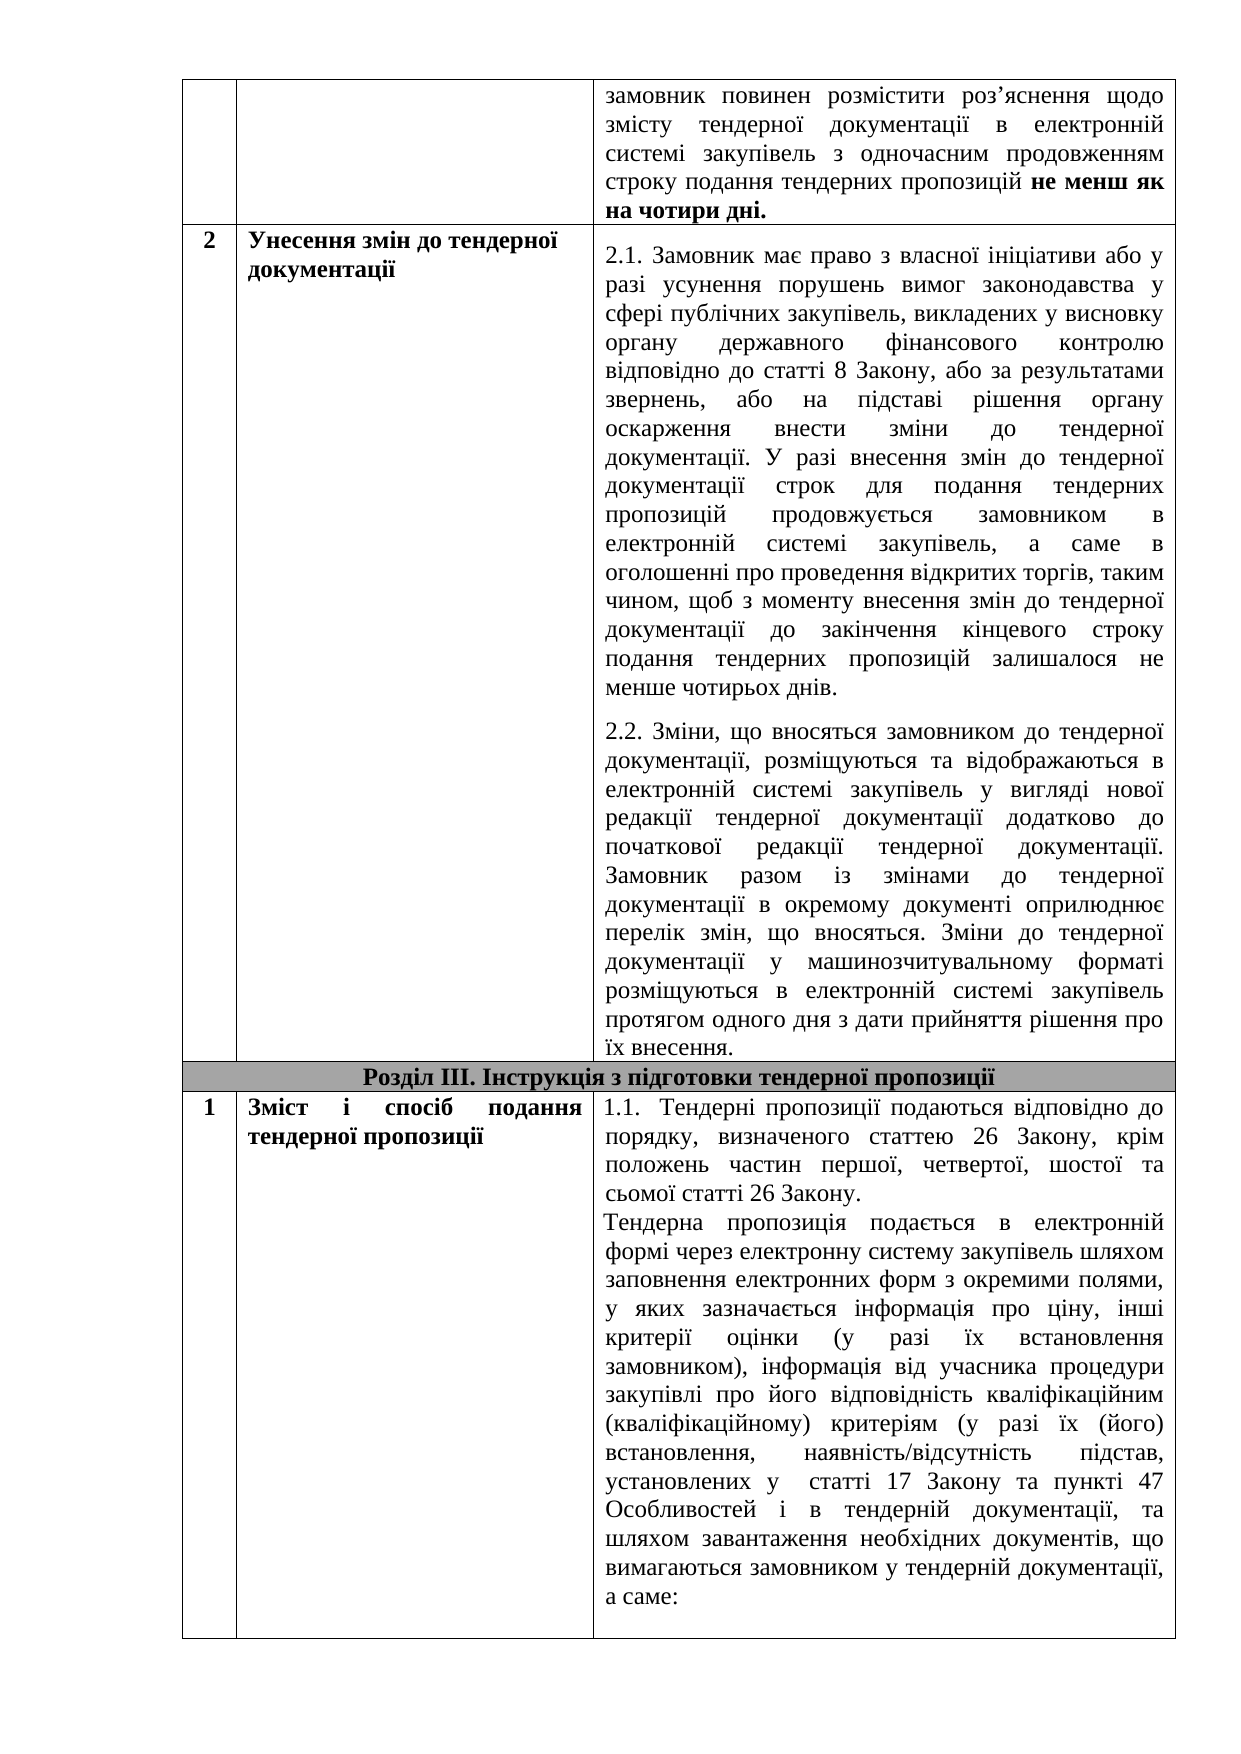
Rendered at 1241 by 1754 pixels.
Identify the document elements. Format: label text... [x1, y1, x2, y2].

table_cell 2.1. Замовник має право з власної ініціативи або у разі усунення порушень вимог законодавства у сфері публічних закупівель, викладених у висновку органу державного фінансового контролю відповідно до статті 8 Закону, або за результатами звернень, або на підставі рішення органу оскарження внести зміни до тендерної документації. У разі внесення змін до тендерної документації строк для подання тендерних пропозицій продовжується замовником в електронній системі закупівель, а саме в оголошенні про проведення відкритих торгів, таким чином, щоб з моменту внесення змін до тендерної документації до закінчення кінцевого строку подання тендерних пропозицій залишалося не менше чотирьох днів. 2.2. Зміни, що вносяться замовником до тендерної документації, розміщуються та відображаються в електронній системі закупівель у вигляді нової редакції тендерної документації додатково до початкової редакції тендерної документації. Замовник разом із змінами до тендерної документації в окремому документі оприлюднює перелік змін, що вносяться. Зміни до тендерної документації у машинозчитувальному форматі розміщуються в електронній системі закупівель протягом одного дня з дати прийняття рішення про їх внесення. [594, 225, 1175, 1061]
table_cell 1 [183, 80, 236, 224]
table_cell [594, 80, 1175, 224]
table_cell 1 [183, 1092, 236, 1638]
table_cell Розділ ІІІ. Інструкція з підготовки тендерної пропозиції [183, 1062, 1175, 1091]
table_cell 2 [183, 225, 236, 1061]
table_cell Унесення змін до тендерної документації [237, 225, 593, 1061]
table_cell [237, 1092, 593, 1638]
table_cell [594, 1092, 1175, 1638]
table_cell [237, 80, 593, 224]
